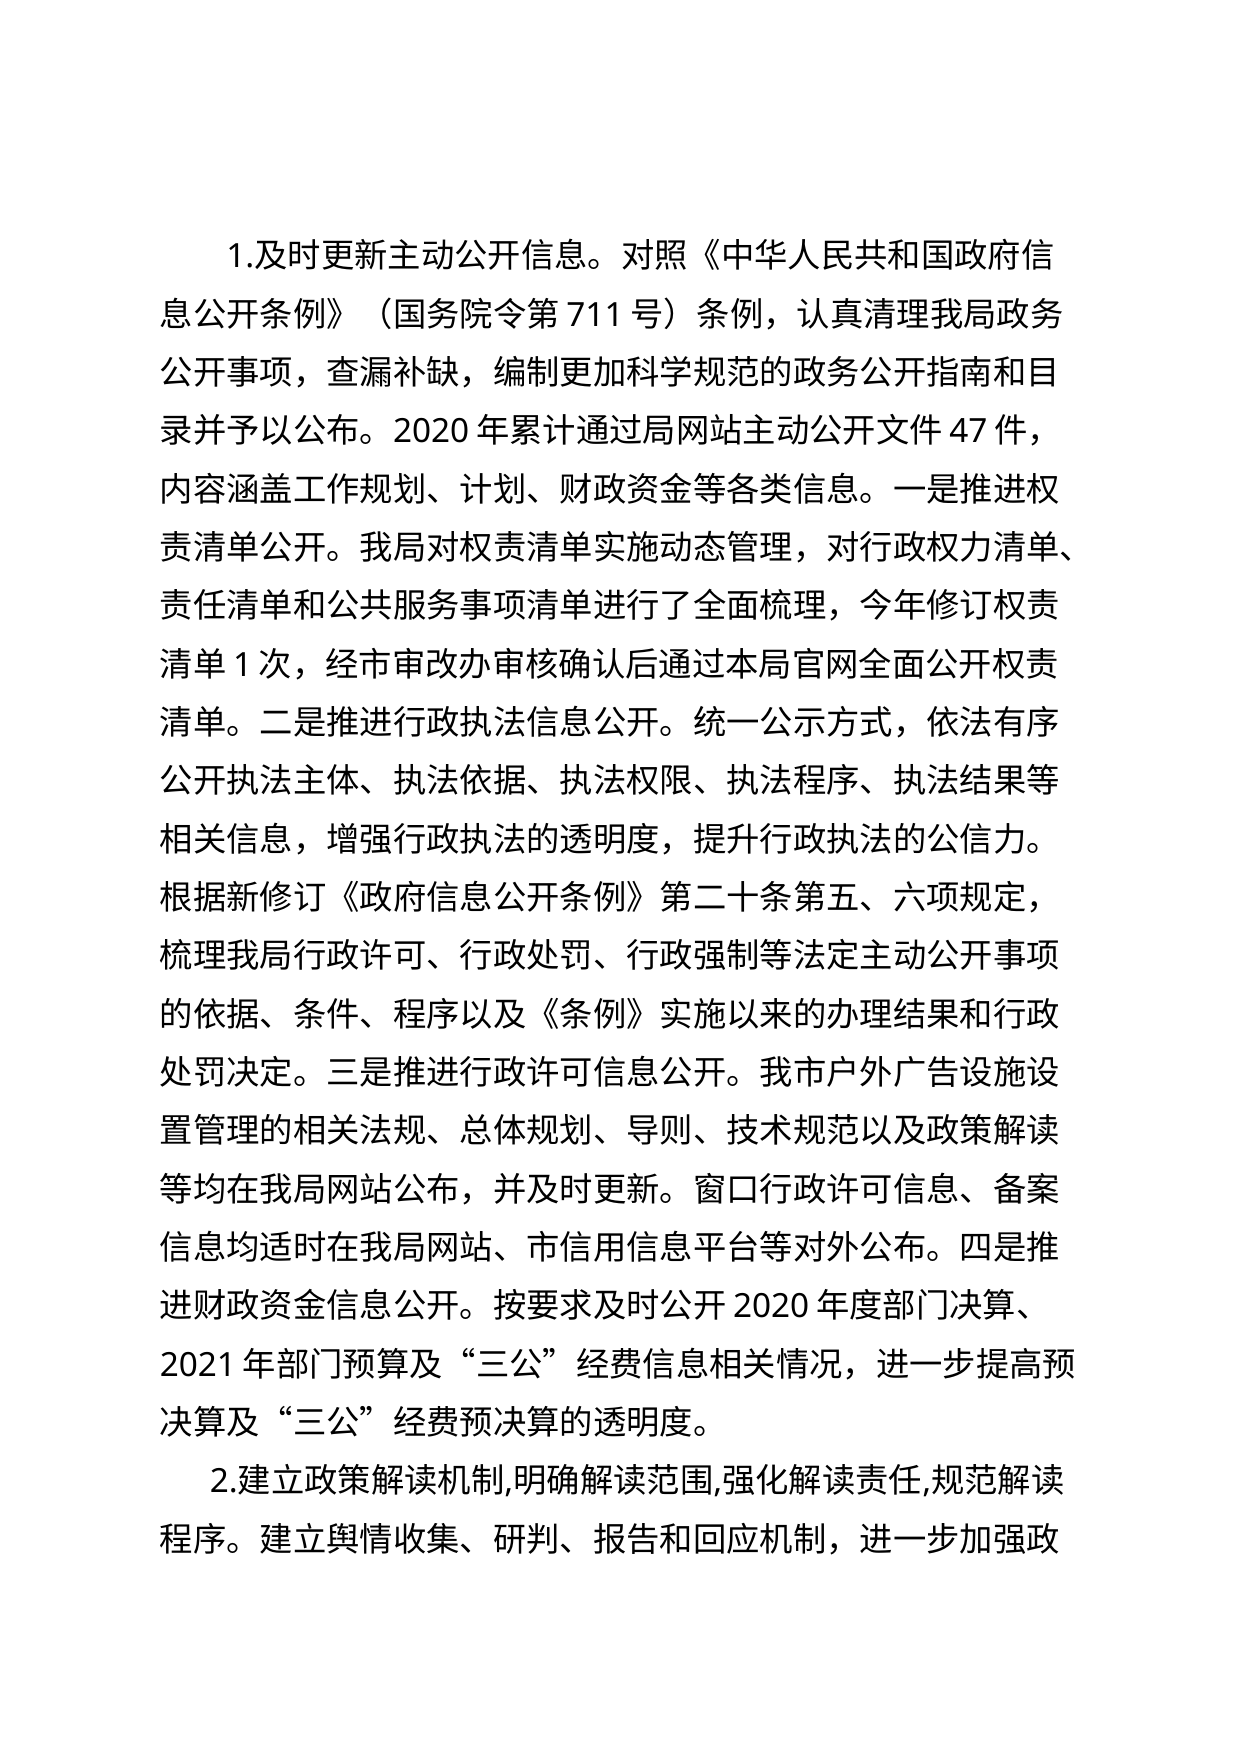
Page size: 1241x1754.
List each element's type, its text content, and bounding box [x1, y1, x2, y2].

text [159, 1446, 1087, 1563]
text 1.及时更新主动公开信息。对照《中华人民共和国政府信息公开条例》（国务院令第711号）条例，认真清理我局政务公开事项，查漏补缺，编制更加科学规范的政务公开指南和目录并予以公布。2020年累计通过局网站主动公开文件47件，内容涵盖工作规划、计划、财政资金等各类信息。一是推进权责清单公开。我局对权责清单实施动态管理，对行政权力清单、责任清单和公共服务事项清单进行了全面梳理，今年修订权责清单1次，经市审改办审核确认后通过本局官网全面公开权责清单。二是推进行政执法信息公开。统一公示方式，依法有序公开执法主体、执法依据、执法权限、执法程序、执法结果等相关信息，增强行政执法的透明度，提升行政执法的公信力。根据新修订《政府信息公开条例》第二十条第五、六项规定，梳理我局行政许可、行政处罚、行政强制等法定主动公开事项的依据、条件、程序以及《条例》实施以来的办理结果和行政处罚决定。三是推进行政许可信息公开。我市户外广告设施设置管理的相关法规、总体规划、导则、技术规范以及政策解读等均在我局网站公布，并及时更新。窗口行政许可信息、备案信息均适时在我局网站、市信用信息平台等对外公布。四是推进财政资金信息公开。按要求及时公开2020年度部门决算、2021年部门预算及“三公”经费信息相关情况，进一步提高预决算及“三公”经费预决算的透明度。 [159, 221, 1087, 1446]
